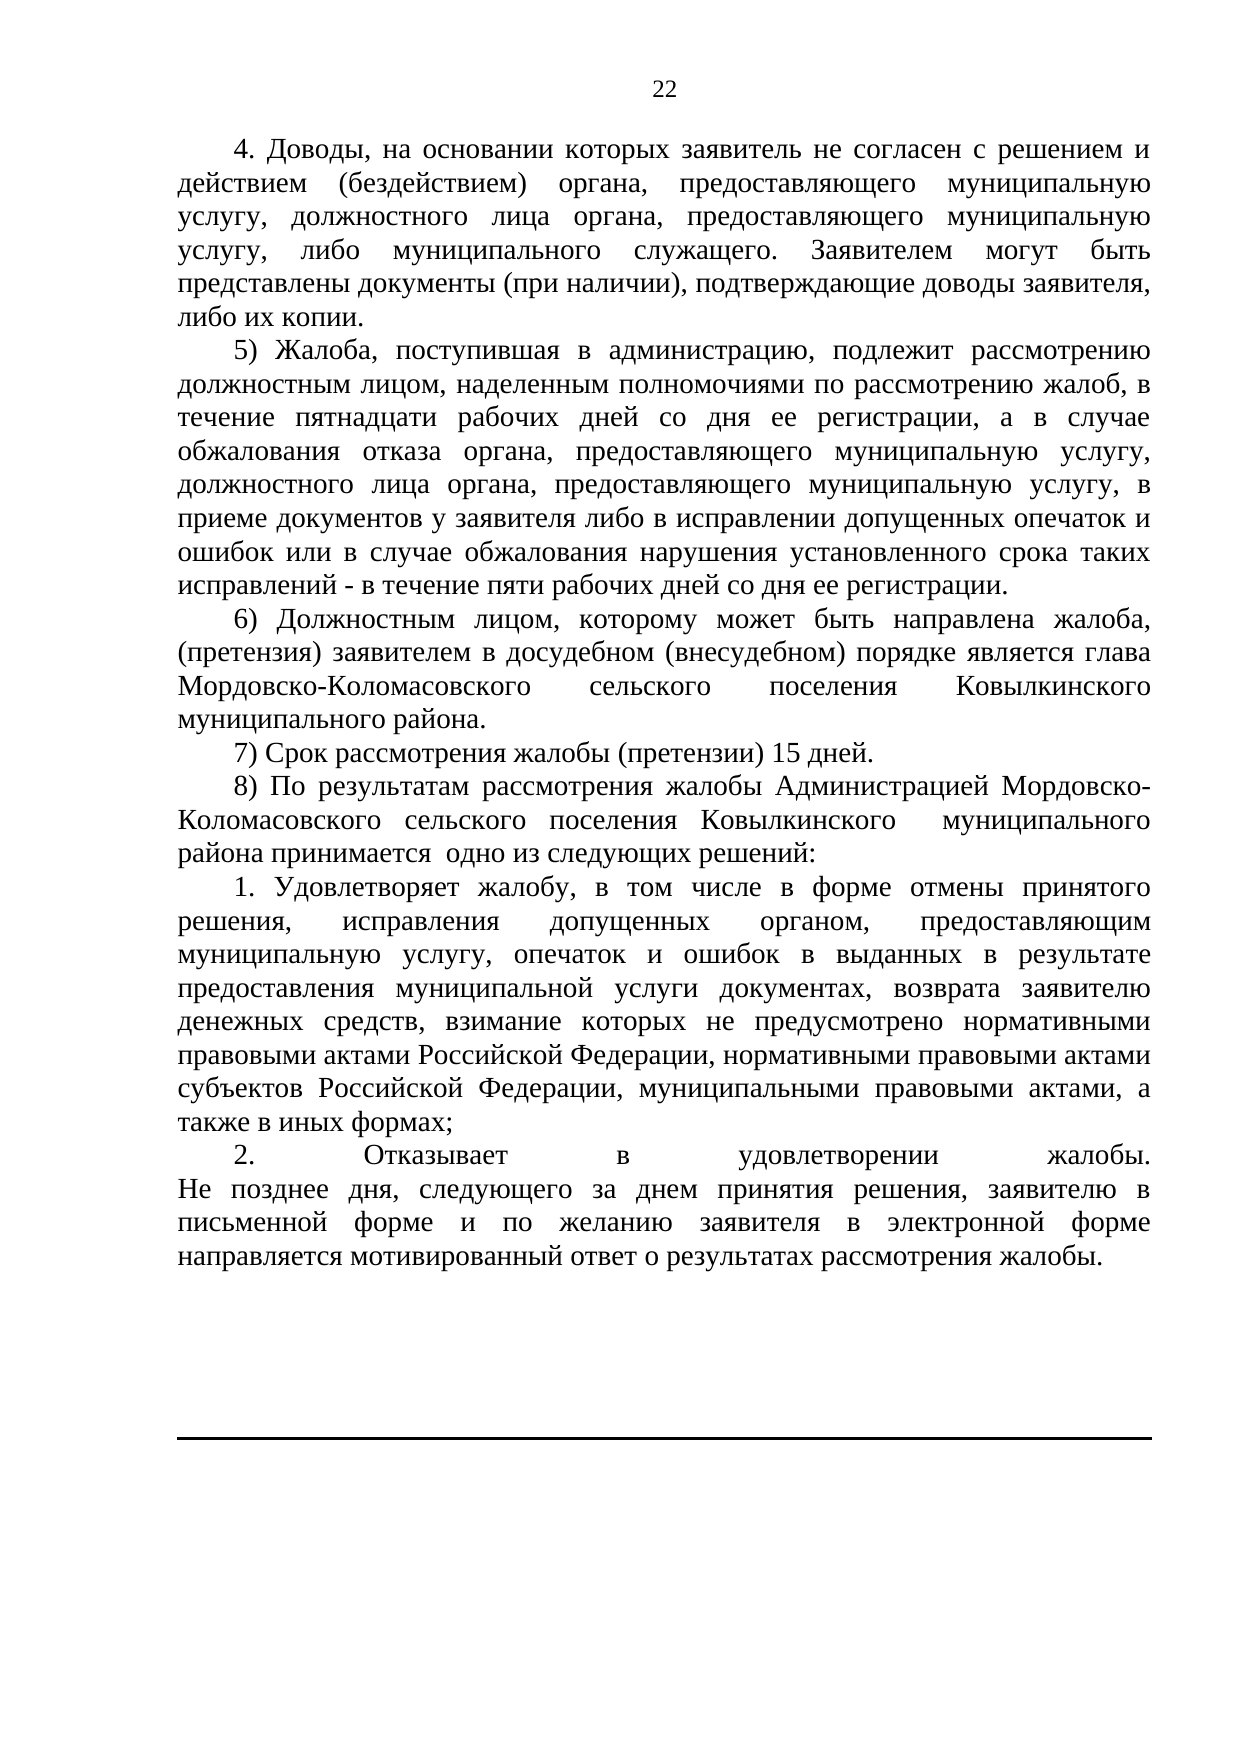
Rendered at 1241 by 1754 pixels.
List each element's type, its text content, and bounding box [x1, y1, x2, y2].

text 4. Доводы, на основании которых заявитель не согласен с решением и действием (бездействием) органа, предоставляющего муниципальную услугу, должностного лица органа, предоставляющего муниципальную услугу, либо муниципального служащего. Заявителем могут быть представлены документы (при наличии), подтверждающие доводы заявителя, либо их копии. [177, 131, 1152, 332]
text 6) Должностным лицом, которому может быть направлена жалоба, (претензия) заявителем в досудебном (внесудебном) порядке является глава Мордовско-Коломасовского сельского поселения Ковылкинского муниципального района. [177, 601, 1152, 735]
text 7) Срок рассмотрения жалобы (претензии) 15 дней. [177, 735, 1152, 768]
text 5) Жалоба, поступившая в администрацию, подлежит рассмотрению должностным лицом, наделенным полномочиями по рассмотрению жалоб, в течение пятнадцати рабочих дней со дня ее регистрации, а в случае обжалования отказа органа, предоставляющего муниципальную услугу, должностного лица органа, предоставляющего муниципальную услугу, в приеме документов у заявителя либо в исправлении допущенных опечаток и ошибок или в случае обжалования нарушения установленного срока таких исправлений - в течение пяти рабочих дней со дня ее регистрации. [177, 332, 1152, 601]
text 2. Отказывает в удовлетворении жалобы. Не позднее дня, следующего за днем принятия решения, заявителю в письменной форме и по желанию заявителя в электронной форме направляется мотивированный ответ о результатах рассмотрения жалобы. [177, 1137, 1152, 1272]
text 8) По результатам рассмотрения жалобы Администрацией Мордовско-Коломасовского сельского поселения Ковылкинского муниципального района принимается одно из следующих решений: [177, 768, 1152, 869]
text 1. Удовлетворяет жалобу, в том числе в форме отмены принятого решения, исправления допущенных органом, предоставляющим муниципальную услугу, опечаток и ошибок в выданных в результате предоставления муниципальной услуги документах, возврата заявителю денежных средств, взимание которых не предусмотрено нормативными правовыми актами Российской Федерации, нормативными правовыми актами субъектов Российской Федерации, муниципальными правовыми актами, а также в иных формах; [177, 869, 1152, 1137]
